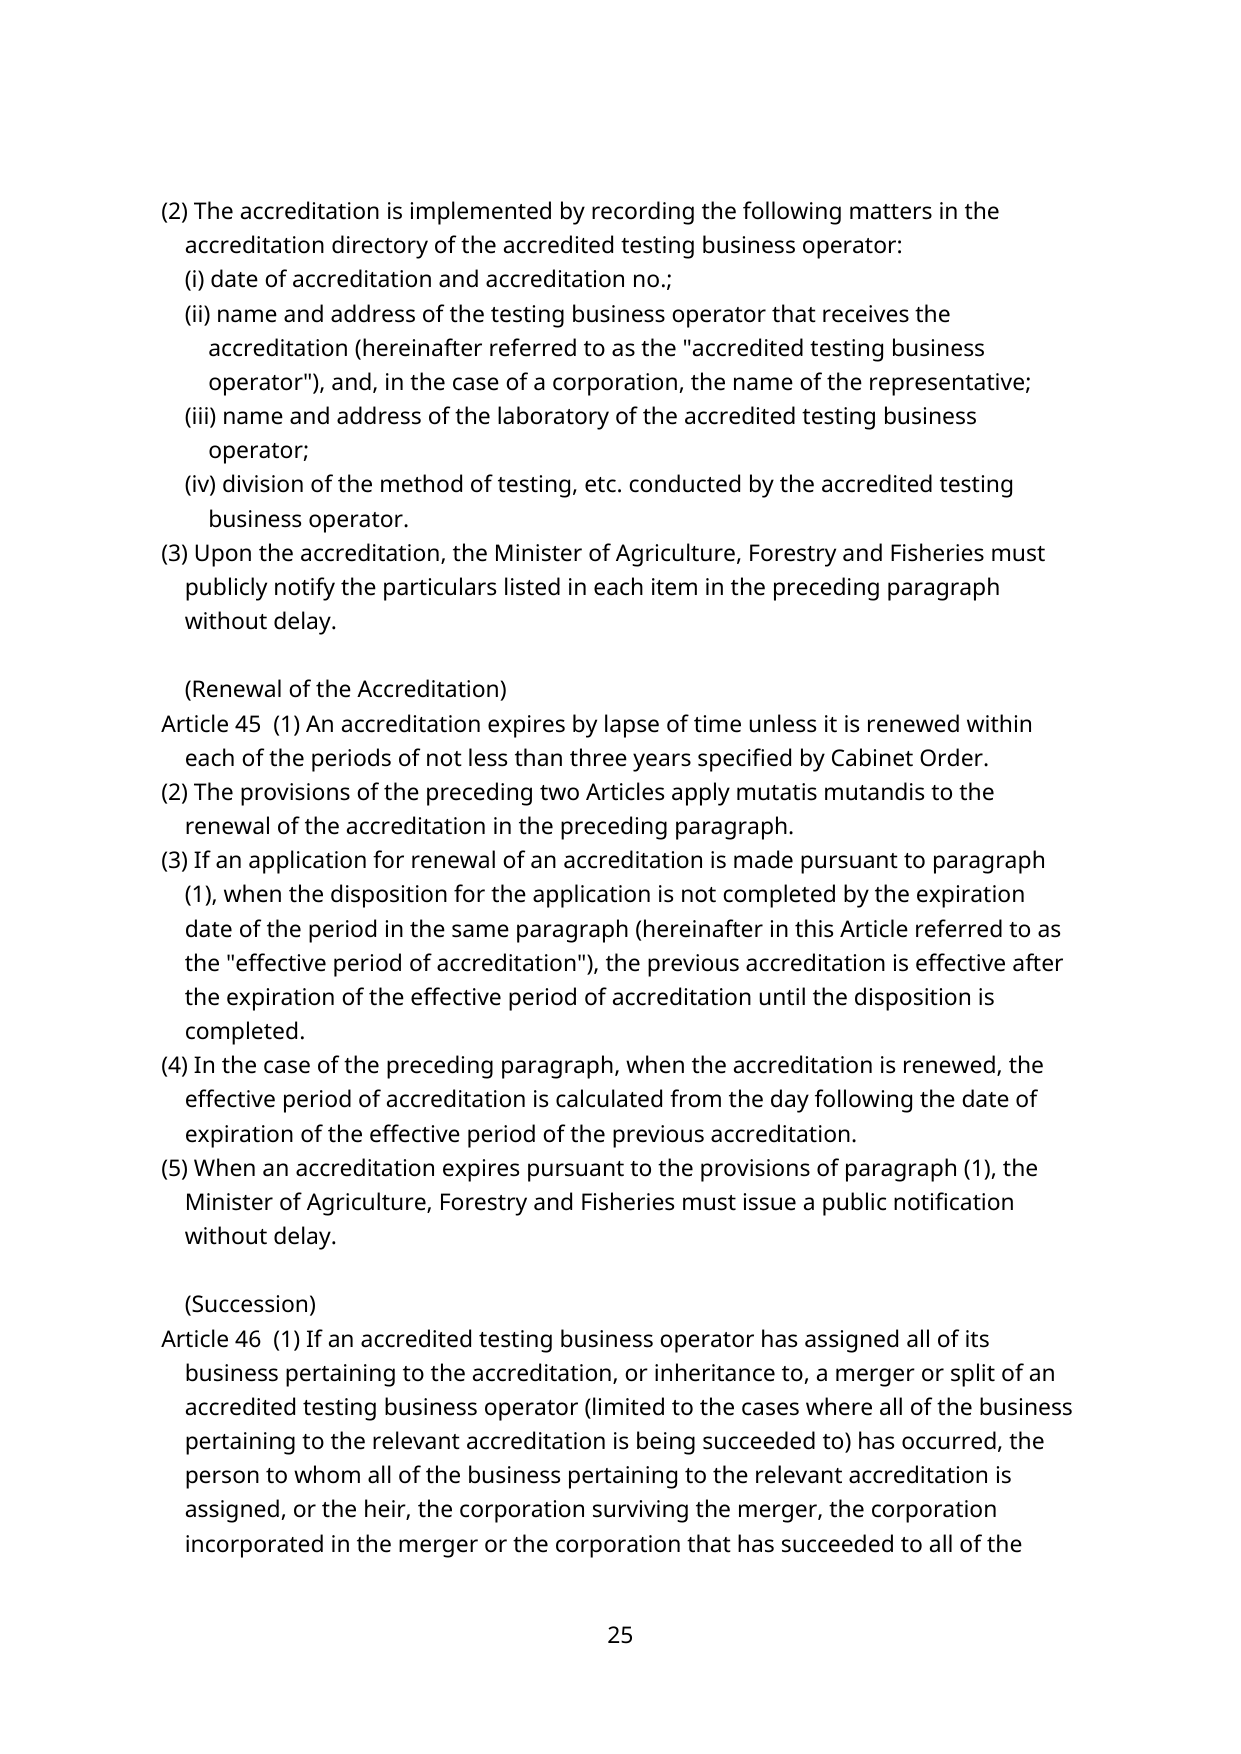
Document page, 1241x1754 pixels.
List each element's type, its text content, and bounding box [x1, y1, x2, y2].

text (i) date of accreditation and accreditation no.; [184, 262, 1079, 296]
text (ii) name and address of the testing business operator that receives the accreditation (hereinafter referred to as the "accredited testing business operator"), and, in the case of a corporation, the name of the representative; [184, 296, 1079, 399]
text (Succession) [184, 1287, 1079, 1321]
text (3) If an application for renewal of an accreditation is made pursuant to paragraph (1), when the disposition for the application is not completed by the expiration date of the period in the same paragraph (hereinafter in this Article referred to as the "effective period of accreditation"), the previous accreditation is effective after the expiration of the effective period of accreditation until the disposition is completed. [161, 843, 1079, 1048]
text (Renewal of the Accreditation) [184, 672, 1079, 706]
text (2) The provisions of the preceding two Articles apply mutatis mutandis to the renewal of the accreditation in the preceding paragraph. [161, 774, 1079, 843]
text (5) When an accreditation expires pursuant to the provisions of paragraph (1), the Minister of Agriculture, Forestry and Fisheries must issue a public notification without delay. [161, 1150, 1079, 1253]
text (3) Upon the accreditation, the Minister of Agriculture, Forestry and Fisheries must publicly notify the particulars listed in each item in the preceding paragraph without delay. [161, 535, 1079, 638]
text (4) In the case of the preceding paragraph, when the accreditation is renewed, the effective period of accreditation is calculated from the day following the date of expiration of the effective period of the previous accreditation. [161, 1048, 1079, 1150]
text (2) The accreditation is implemented by recording the following matters in the accreditation directory of the accredited testing business operator: [161, 194, 1079, 262]
text (iii) name and address of the laboratory of the accredited testing business operator; [184, 399, 1079, 467]
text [161, 1321, 1079, 1560]
text Article 45 (1) An accreditation expires by lapse of time unless it is renewed within each of the periods of not less than three years specified by Cabinet Order. [161, 706, 1079, 774]
text (iv) division of the method of testing, etc. conducted by the accredited testing business operator. [184, 467, 1079, 535]
